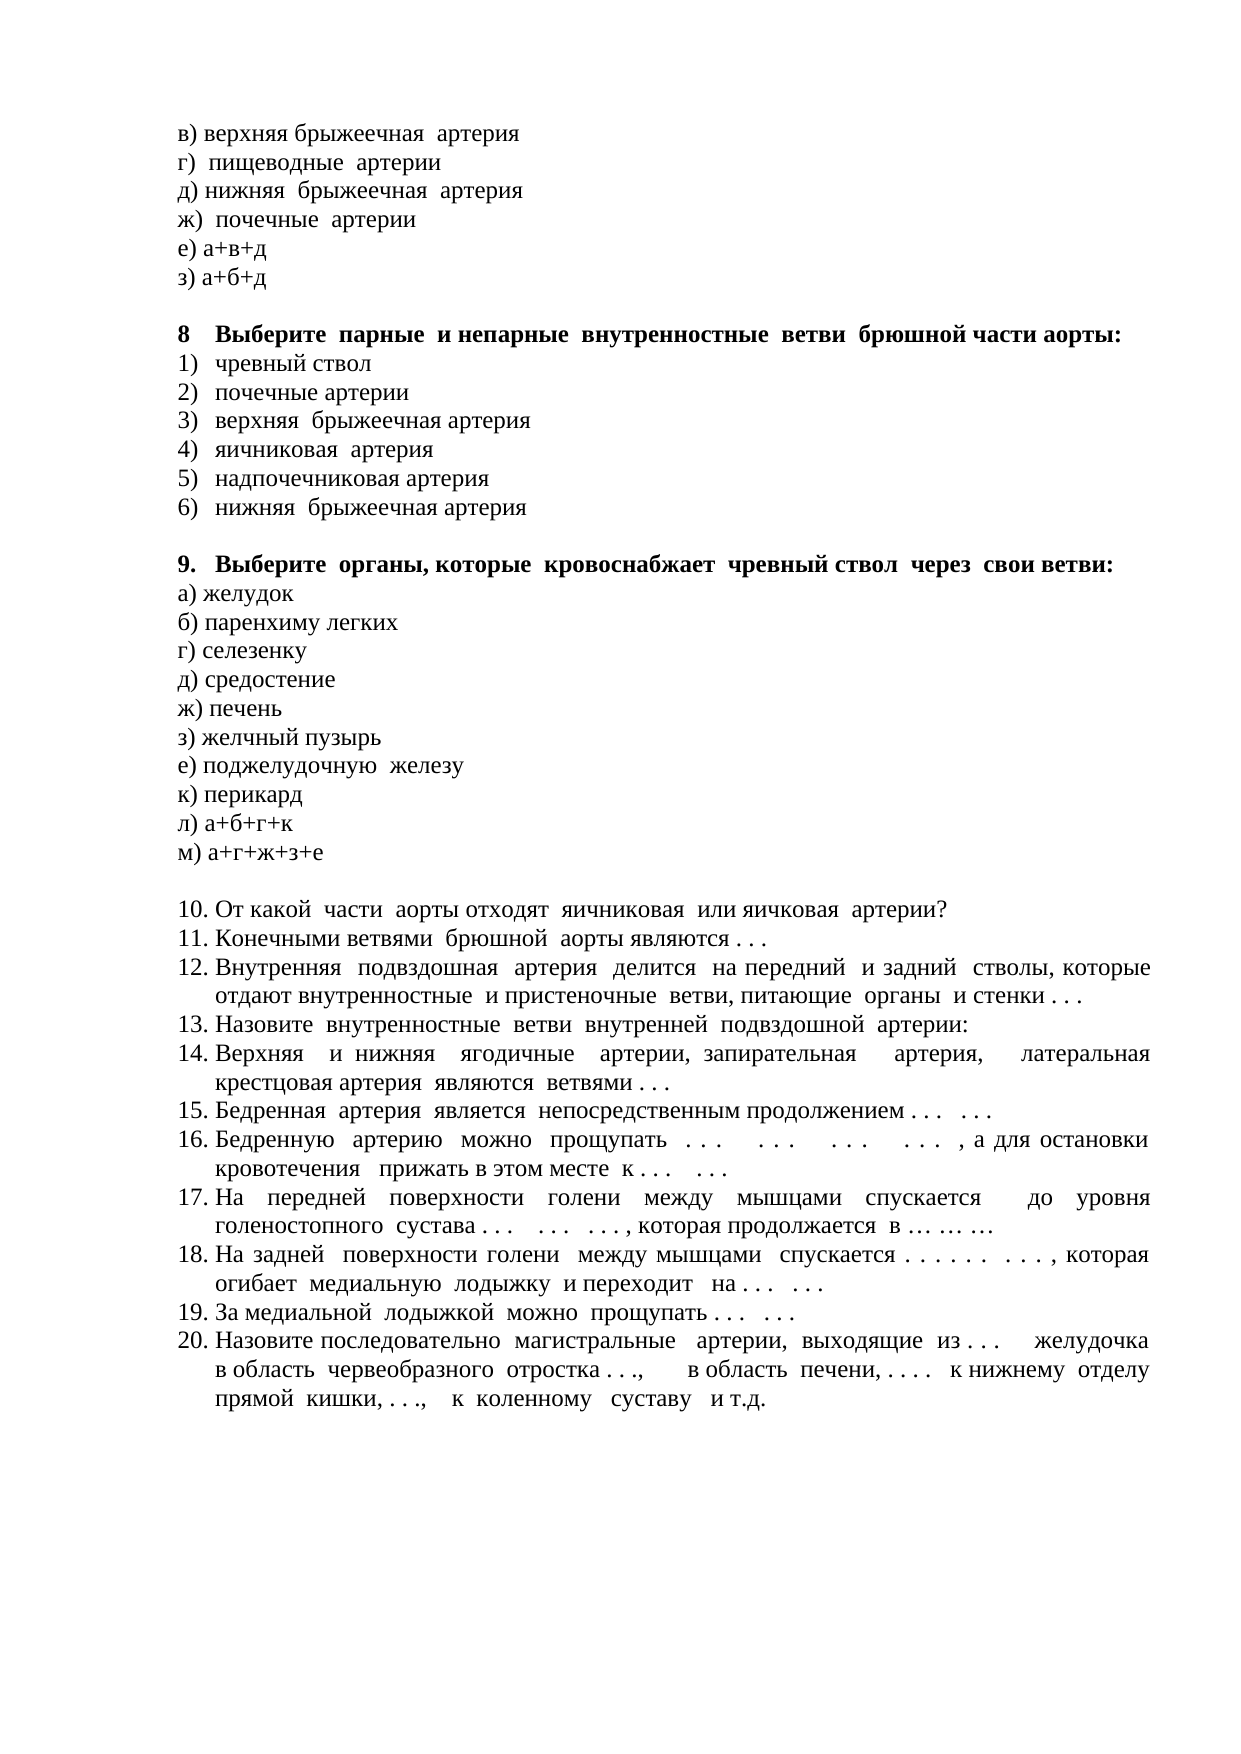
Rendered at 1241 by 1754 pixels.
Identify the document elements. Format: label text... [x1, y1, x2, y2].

list Выберите органы, которые кровоснабжает чревный ствол через свои ветви: [177, 549, 1152, 578]
text з) а+б+д [177, 262, 1152, 291]
list нижняя брыжеечная артерия [177, 492, 1152, 521]
text ж) печень [177, 693, 1152, 722]
text д) нижняя брыжеечная артерия [177, 176, 1152, 204]
text е) а+в+д [177, 233, 1152, 262]
list почечные артерии [177, 377, 1152, 406]
text б) паренхиму легких [177, 607, 1152, 636]
list Бедренная артерия является непосредственным продолжением . . . . . . [177, 1096, 1152, 1124]
list Конечными ветвями брюшной аорты являются . . . [177, 923, 1152, 952]
list Назовите последовательно магистральные артерии, выходящие из . . . желудочка в область червеобразного отростка . . ., в область печени, . . . . к нижнему отделу прямой кишки, . . ., к коленному суставу и т.д. [177, 1326, 1152, 1412]
text г) пищеводные артерии [177, 147, 1152, 176]
list За медиальной лодыжкой можно прощупать . . . . . . [177, 1297, 1152, 1326]
text м) а+г+ж+з+е [177, 837, 1152, 866]
list Выберите парные и непарные внутренностные ветви брюшной части аорты: [177, 319, 1152, 348]
list На передней поверхности голени между мышцами спускается до уровня голеностопного сустава . . . . . . . . . , которая продолжается в … … … [177, 1182, 1152, 1239]
text е) поджелудочную железу [177, 751, 1152, 779]
list На задней поверхности голени между мышцами спускается . . . . . . . . . , которая огибает медиальную лодыжку и переходит на . . . . . . [177, 1239, 1152, 1297]
list Бедренную артерию можно прощупать . . . . . . . . . . . . , а для остановки кровотечения прижать в этом месте к . . . . . . [177, 1124, 1152, 1182]
text з) желчный пузырь [177, 722, 1152, 751]
list Внутренняя подвздошная артерия делится на передний и задний стволы, которые отдают внутренностные и пристеночные ветви, питающие органы и стенки . . . [177, 952, 1152, 1009]
text г) селезенку [177, 636, 1152, 664]
text ж) почечные артерии [177, 204, 1152, 233]
text а) желудок [177, 578, 1152, 607]
list Назовите внутренностные ветви внутренней подвздошной артерии: [177, 1009, 1152, 1038]
list Верхняя и нижняя ягодичные артерии, запирательная артерия, латеральная крестцовая артерия являются ветвями . . . [177, 1038, 1152, 1096]
list От какой части аорты отходят яичниковая или яичковая артерии? [177, 894, 1152, 923]
list верхняя брыжеечная артерия [177, 406, 1152, 434]
text к) перикард [177, 779, 1152, 808]
text л) а+б+г+к [177, 808, 1152, 837]
text в) верхняя брыжеечная артерия [177, 118, 1152, 147]
list яичниковая артерия [177, 434, 1152, 463]
text д) средостение [177, 664, 1152, 693]
list чревный ствол [177, 348, 1152, 377]
list надпочечниковая артерия [177, 463, 1152, 492]
